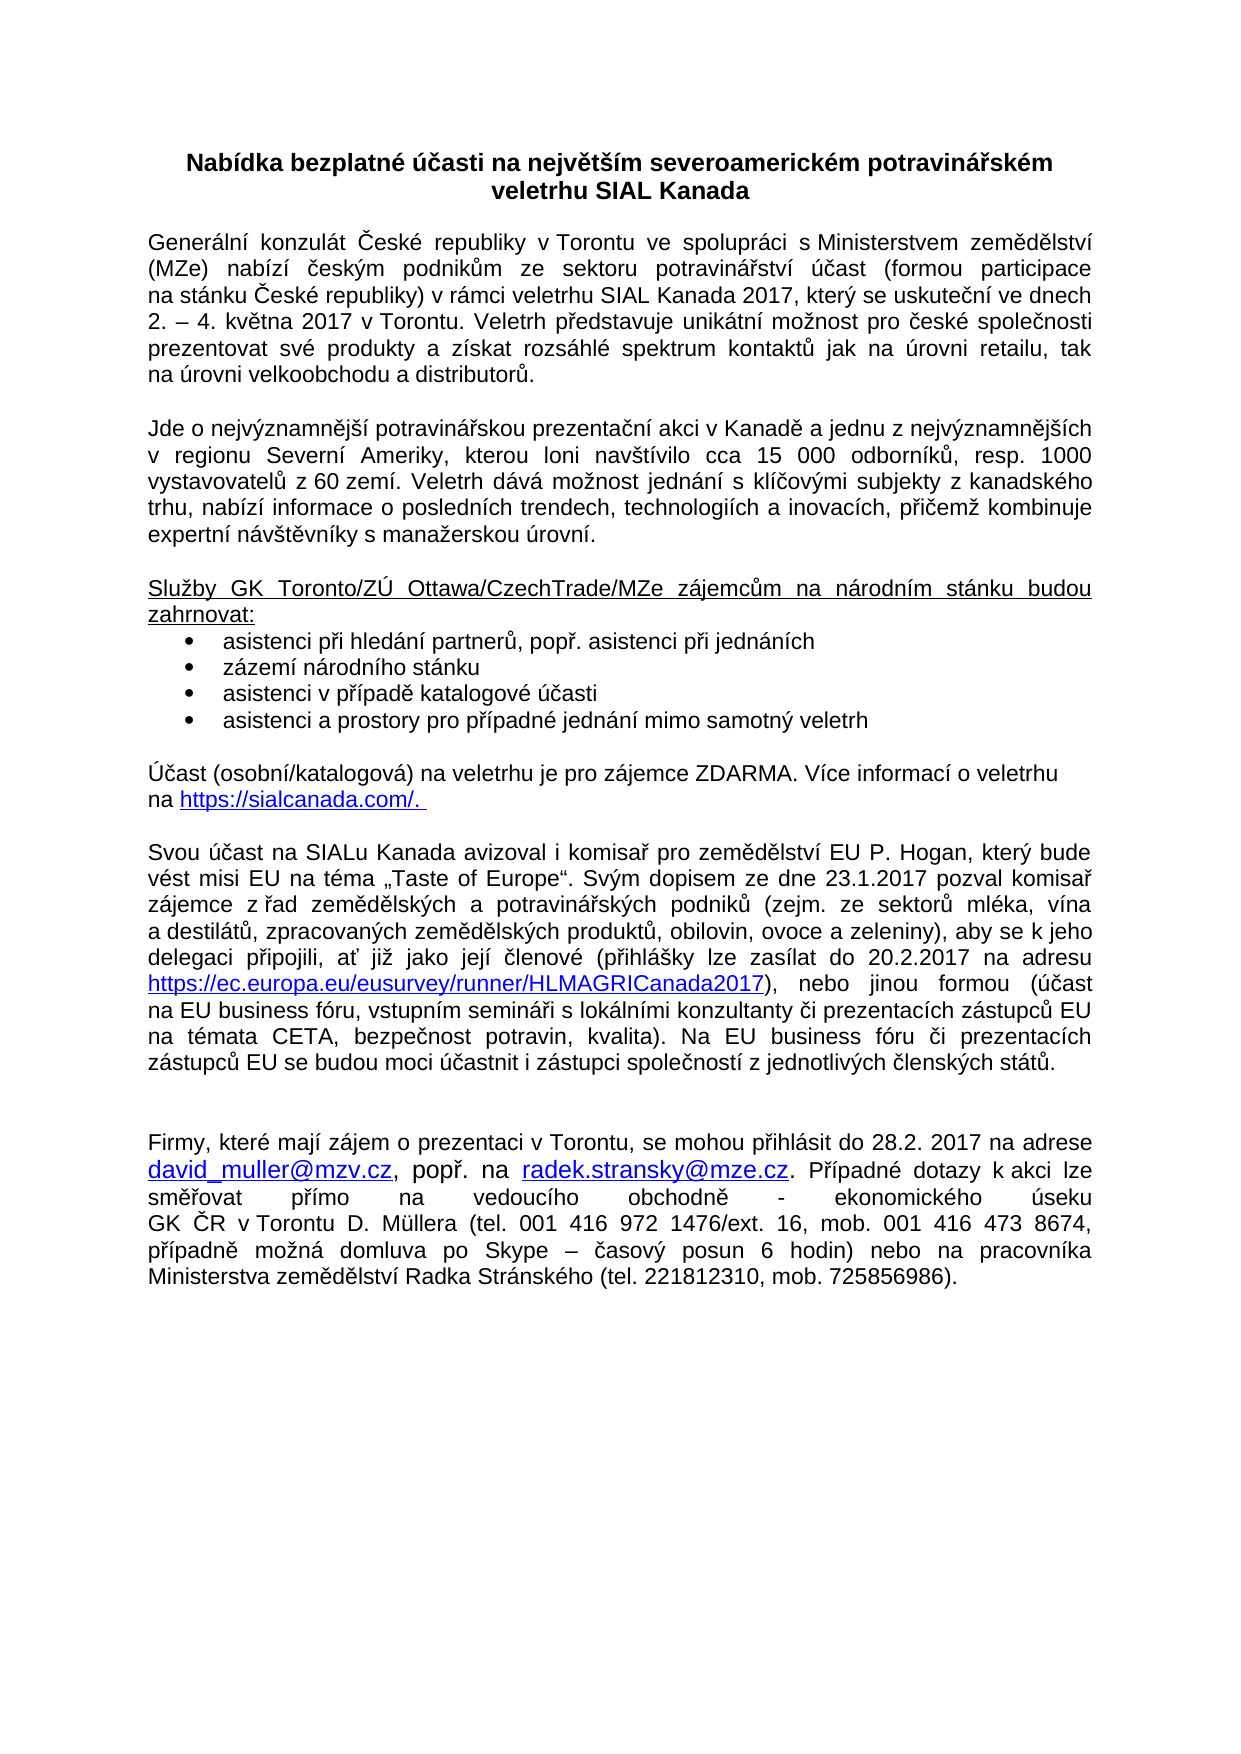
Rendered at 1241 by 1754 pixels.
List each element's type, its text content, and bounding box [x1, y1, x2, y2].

list asistenci při hledání partnerů, popř. asistenci při jednáních [185, 628, 1093, 654]
text Účast (osobní/katalogová) na veletrhu je pro zájemce ZDARMA. Více informací o veletrhu na https://sialcanada.com/. [148, 759, 1093, 812]
text Firmy, které mají zájem o prezentaci v Torontu, se mohou přihlásit do 28.2. 2017 na adrese david_muller@mzv.cz, popř. na radek.stransky@mze.cz. Případné dotazy k akci lze směřovat přímo na vedoucího obchodně - ekonomického úseku GK ČR v Torontu D. Müllera (tel. 001 416 972 1476/ext. 16, mob. 001 416 473 8674, případně možná domluva po Skype – časový posun 6 hodin) nebo na pracovníka Ministerstva zemědělství Radka Stránského (tel. 221812310, mob. 725856986). [148, 1129, 1093, 1289]
text Jde o nejvýznamnější potravinářskou prezentační akci v Kanadě a jednu z nejvýznamnějších v regionu Severní Ameriky, kterou loni navštívilo cca 15 000 odborníků, resp. 1000 vystavovatelů z 60 zemí. Veletrh dává možnost jednání s klíčovými subjekty z kanadského trhu, nabízí informace o posledních trendech, technologiích a inovacích, přičemž kombinuje expertní návštěvníky s manažerskou úrovní. [148, 415, 1093, 547]
text Generální konzulát České republiky v Torontu ve spolupráci s Ministerstvem zemědělství (MZe) nabízí českým podnikům ze sektoru potravinářství účast (formou participace na stánku České republiky) v rámci veletrhu SIAL Kanada 2017, který se uskuteční ve dnech 2. – 4. května 2017 v Torontu. Veletrh představuje unikátní možnost pro české společnosti prezentovat své produkty a získat rozsáhlé spektrum kontaktů jak na úrovni retailu, tak na úrovni velkoobchodu a distributorů. [148, 229, 1093, 387]
text Svou účast na SIALu Kanada avizoval i komisař pro zemědělství EU P. Hogan, který bude vést misi EU na téma „Taste of Europe“. Svým dopisem ze dne 23.1.2017 pozval komisař zájemce z řad zemědělských a potravinářských podniků (zejm. ze sektorů mléka, vína a destilátů, zpracovaných zemědělských produktů, obilovin, ovoce a zeleniny), aby se k jeho delegaci připojili, ať již jako její členové (přihlášky lze zasílat do 20.2.2017 na adresu https://ec.europa.eu/eusurvey/runner/HLMAGRICanada2017), nebo jinou formou (účast na EU business fóru, vstupním semináři s lokálními konzultanty či prezentacích zástupců EU na témata CETA, bezpečnost potravin, kvalita). Na EU business fóru či prezentacích zástupců EU se budou moci účastnit i zástupci společností z jednotlivých členských států. [148, 838, 1093, 1076]
text Služby GK Toronto/ZÚ Ottawa/CzechTrade/MZe zájemcům na národním stánku budou zahrnovat: [148, 575, 1093, 628]
list zázemí národního stánku [185, 654, 1093, 680]
list asistenci v případě katalogové účasti [185, 680, 1093, 707]
text Nabídka bezplatné účasti na největším severoamerickém potravinářském veletrhu SIAL Kanada [148, 148, 1093, 205]
list asistenci a prostory pro případné jednání mimo samotný veletrh [185, 707, 1093, 733]
